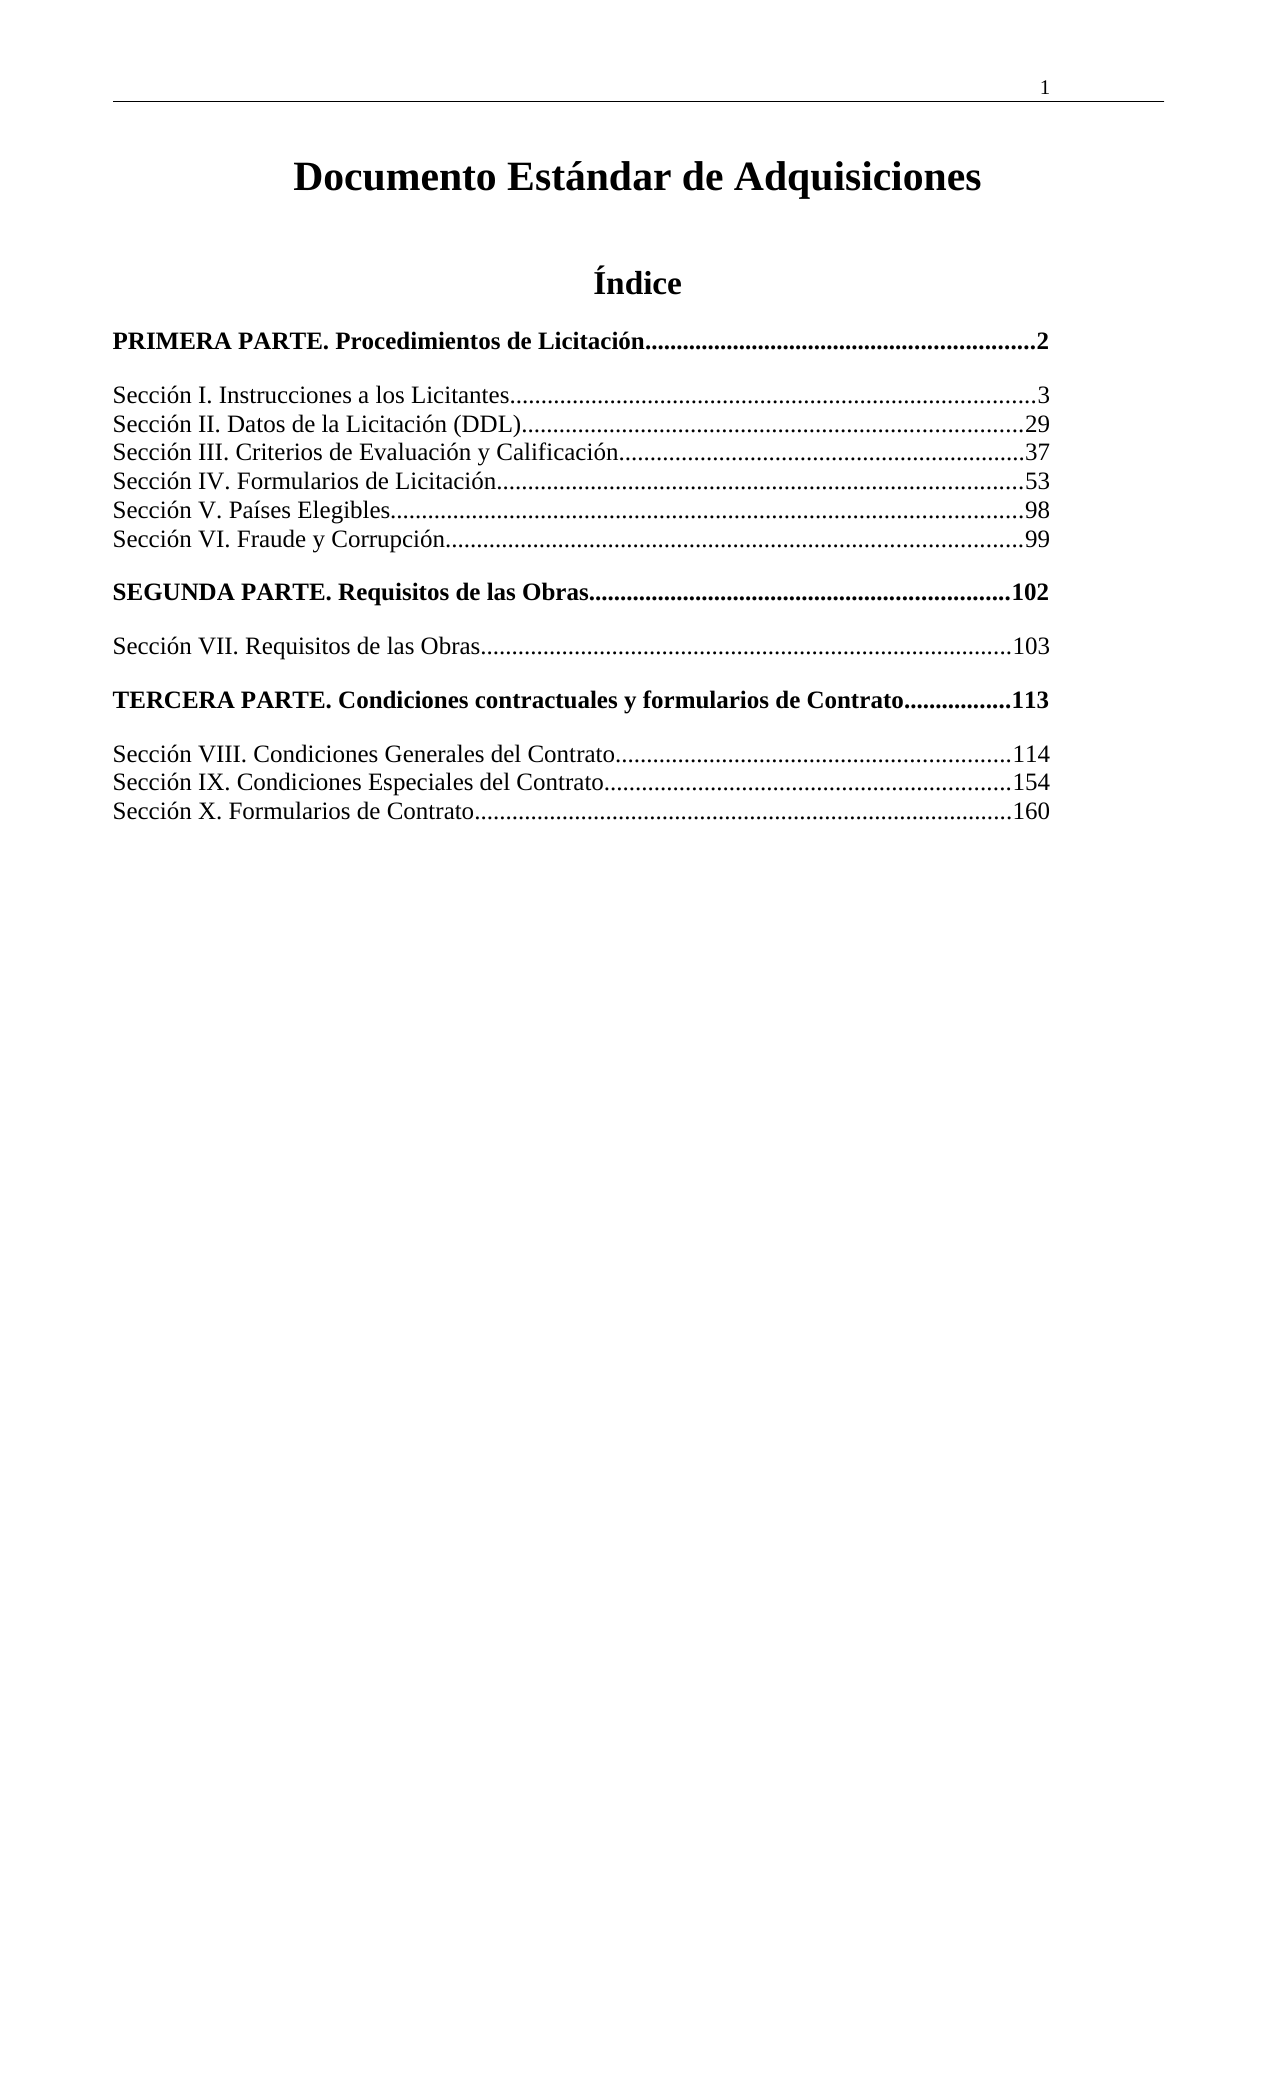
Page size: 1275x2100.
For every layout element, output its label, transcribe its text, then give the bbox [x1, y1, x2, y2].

text Sección III. Criterios de Evaluación y Calificación 37 [112, 437, 1111, 466]
text Sección IV. Formularios de Licitación 53 [112, 466, 1111, 495]
text Sección II. Datos de la Licitación (DDL) 29 [112, 409, 1111, 437]
text Sección VI. Fraude y Corrupción 99 [112, 524, 1111, 552]
text TERCERA PARTE. Condiciones contractuales y formularios de Contrato 113 [112, 685, 1162, 714]
text PRIMERA PARTE. Procedimientos de Licitación 2 [112, 326, 1162, 355]
text Sección I. Instrucciones a los Licitantes 3 [112, 380, 1111, 409]
text Sección VIII. Condiciones Generales del Contrato 114 [112, 739, 1111, 767]
text Sección VII. Requisitos de las Obras 103 [112, 631, 1111, 660]
text Sección V. Países Elegibles 98 [112, 495, 1111, 524]
text Documento Estándar de Adquisiciones [112, 151, 1162, 199]
text Sección IX. Condiciones Especiales del Contrato 154 [112, 767, 1111, 796]
text SEGUNDA PARTE. Requisitos de las Obras 102 [112, 577, 1162, 606]
text Índice [112, 263, 1162, 301]
text Sección X. Formularios de Contrato 160 [112, 796, 1111, 825]
